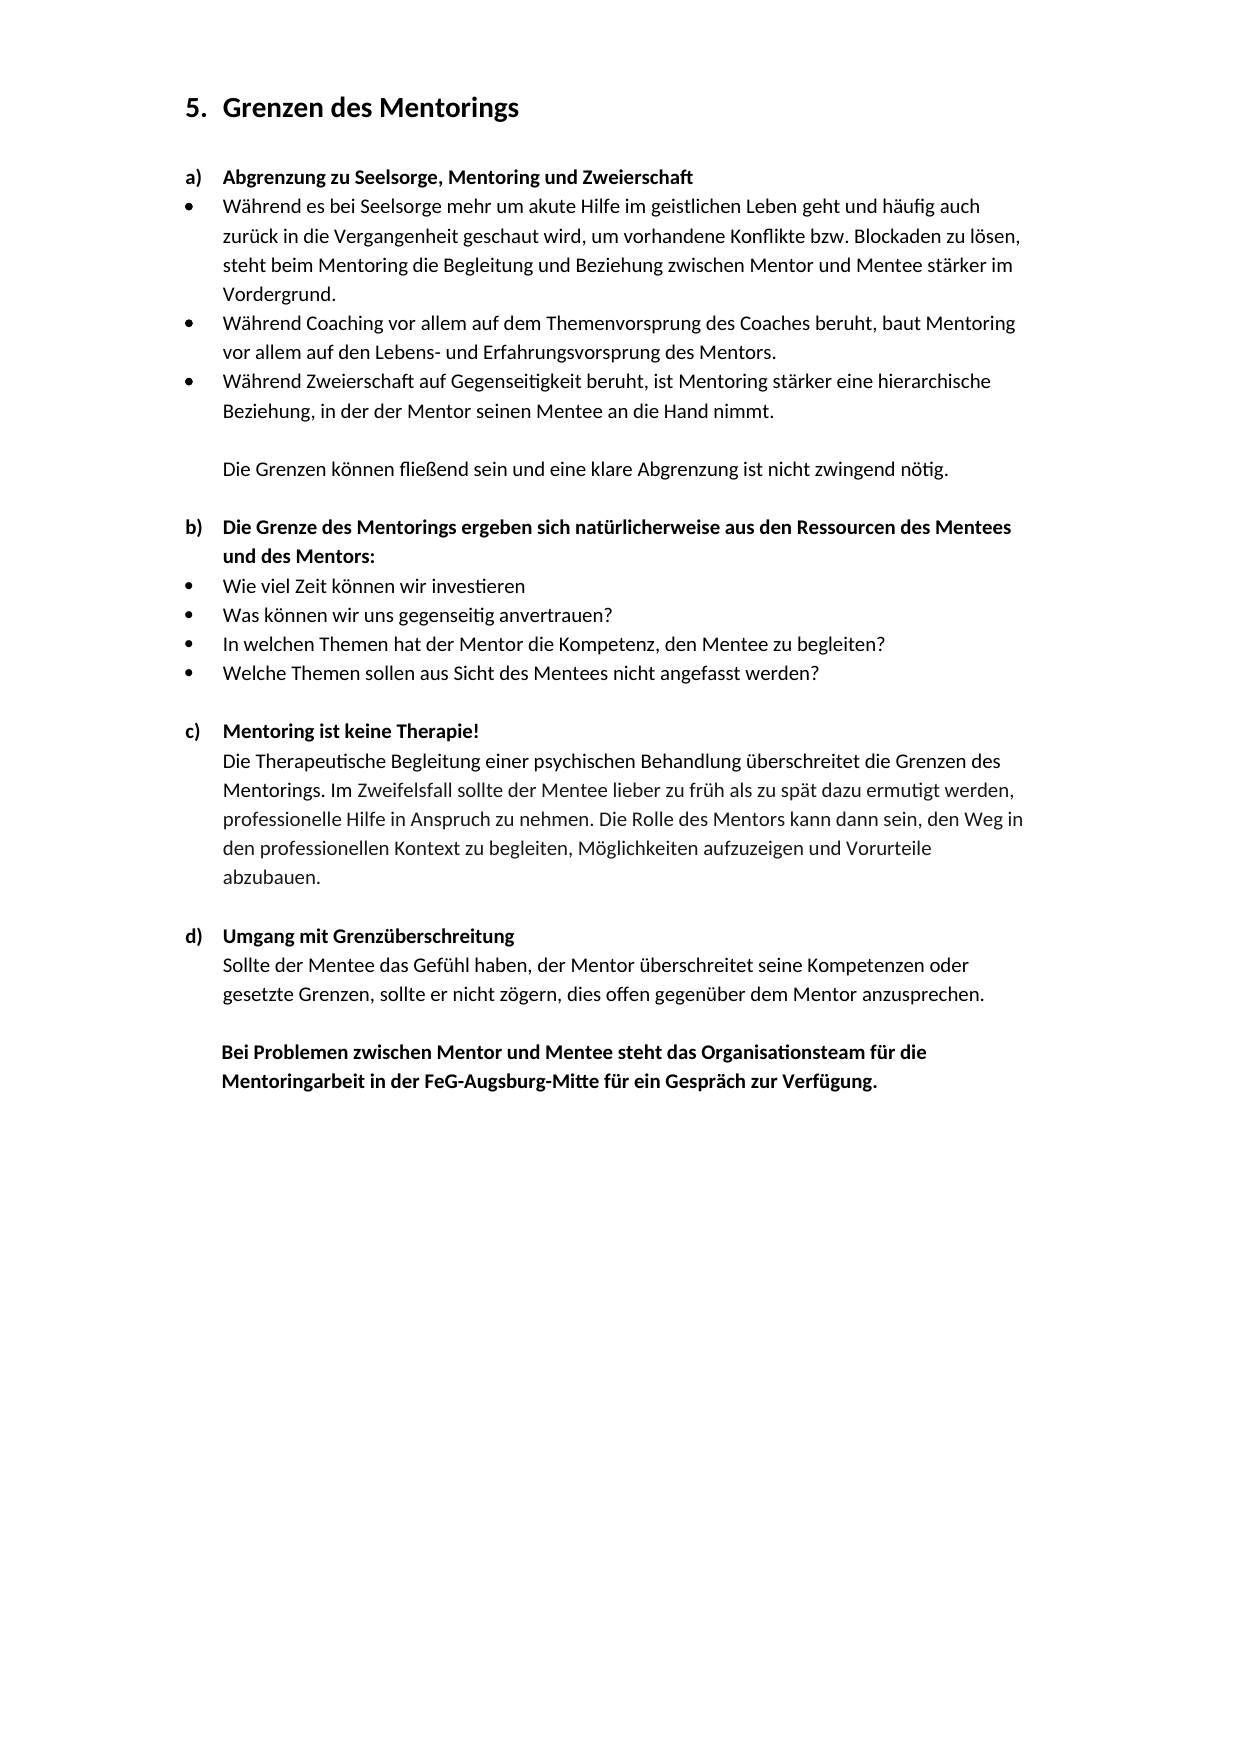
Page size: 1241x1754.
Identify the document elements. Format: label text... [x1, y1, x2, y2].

list Bei Problemen zwischen Mentor und Mentee steht das Organisationsteam für die Mentoringarbeit in der FeG-Augsburg-Mitte für ein Gespräch zur Verfügung. [221, 1039, 1034, 1094]
list Während Coaching vor allem auf dem Themenvorsprung des Coaches beruht, baut Mentoring vor allem auf den Lebens- und Erfahrungsvorsprung des Mentors. [185, 310, 1034, 365]
list Während es bei Seelsorge mehr um akute Hilfe im geistlichen Leben geht und häufig auch zurück in die Vergangenheit geschaut wird, um vorhandene Konflikte bzw. Blockaden zu lösen, steht beim Mentoring die Begleitung und Beziehung zwischen Mentor und Mentee stärker im Vordergrund. [185, 194, 1034, 307]
list In welchen Themen hat der Mentor die Kompetenz, den Mentee zu begleiten? [185, 631, 1034, 657]
list Während Zweierschaft auf Gegenseitigkeit beruht, ist Mentoring stärker eine hierarchische Beziehung, in der der Mentor seinen Mentee an die Hand nimmt. Die Grenzen können fließend sein und eine klare Abgrenzung ist nicht zwingend nötig. [185, 369, 1034, 482]
list Mentoring ist keine Therapie! Die Therapeutische Begleitung einer psychischen Behandlung überschreitet die Grenzen des Mentorings. Im Zweifelsfall sollte der Mentee lieber zu früh als zu spät dazu ermutigt werden, professionelle Hilfe in Anspruch zu nehmen. Die Rolle des Mentors kann dann sein, den Weg in den professionellen Kontext zu begleiten, Möglichkeiten aufzuzeigen und Vorurteile abzubauen. [185, 719, 1034, 890]
list Was können wir uns gegenseitig anvertrauen? [185, 602, 1034, 627]
list Die Grenze des Mentorings ergeben sich natürlicherweise aus den Ressourcen des Mentees und des Mentors: [185, 514, 1034, 569]
list Abgrenzung zu Seelsorge, Mentoring und Zweierschaft [185, 164, 1034, 190]
list Grenzen des Mentorings [185, 89, 1034, 124]
list Welche Themen sollen aus Sicht des Mentees nicht angefasst werden? [185, 660, 1034, 686]
list Umgang mit Grenzüberschreitung Sollte der Mentee das Gefühl haben, der Mentor überschreitet seine Kompetenzen oder gesetzte Grenzen, sollte er nicht zögern, dies offen gegenüber dem Mentor anzusprechen. [185, 923, 1034, 1007]
list Wie viel Zeit können wir investieren [185, 573, 1034, 598]
